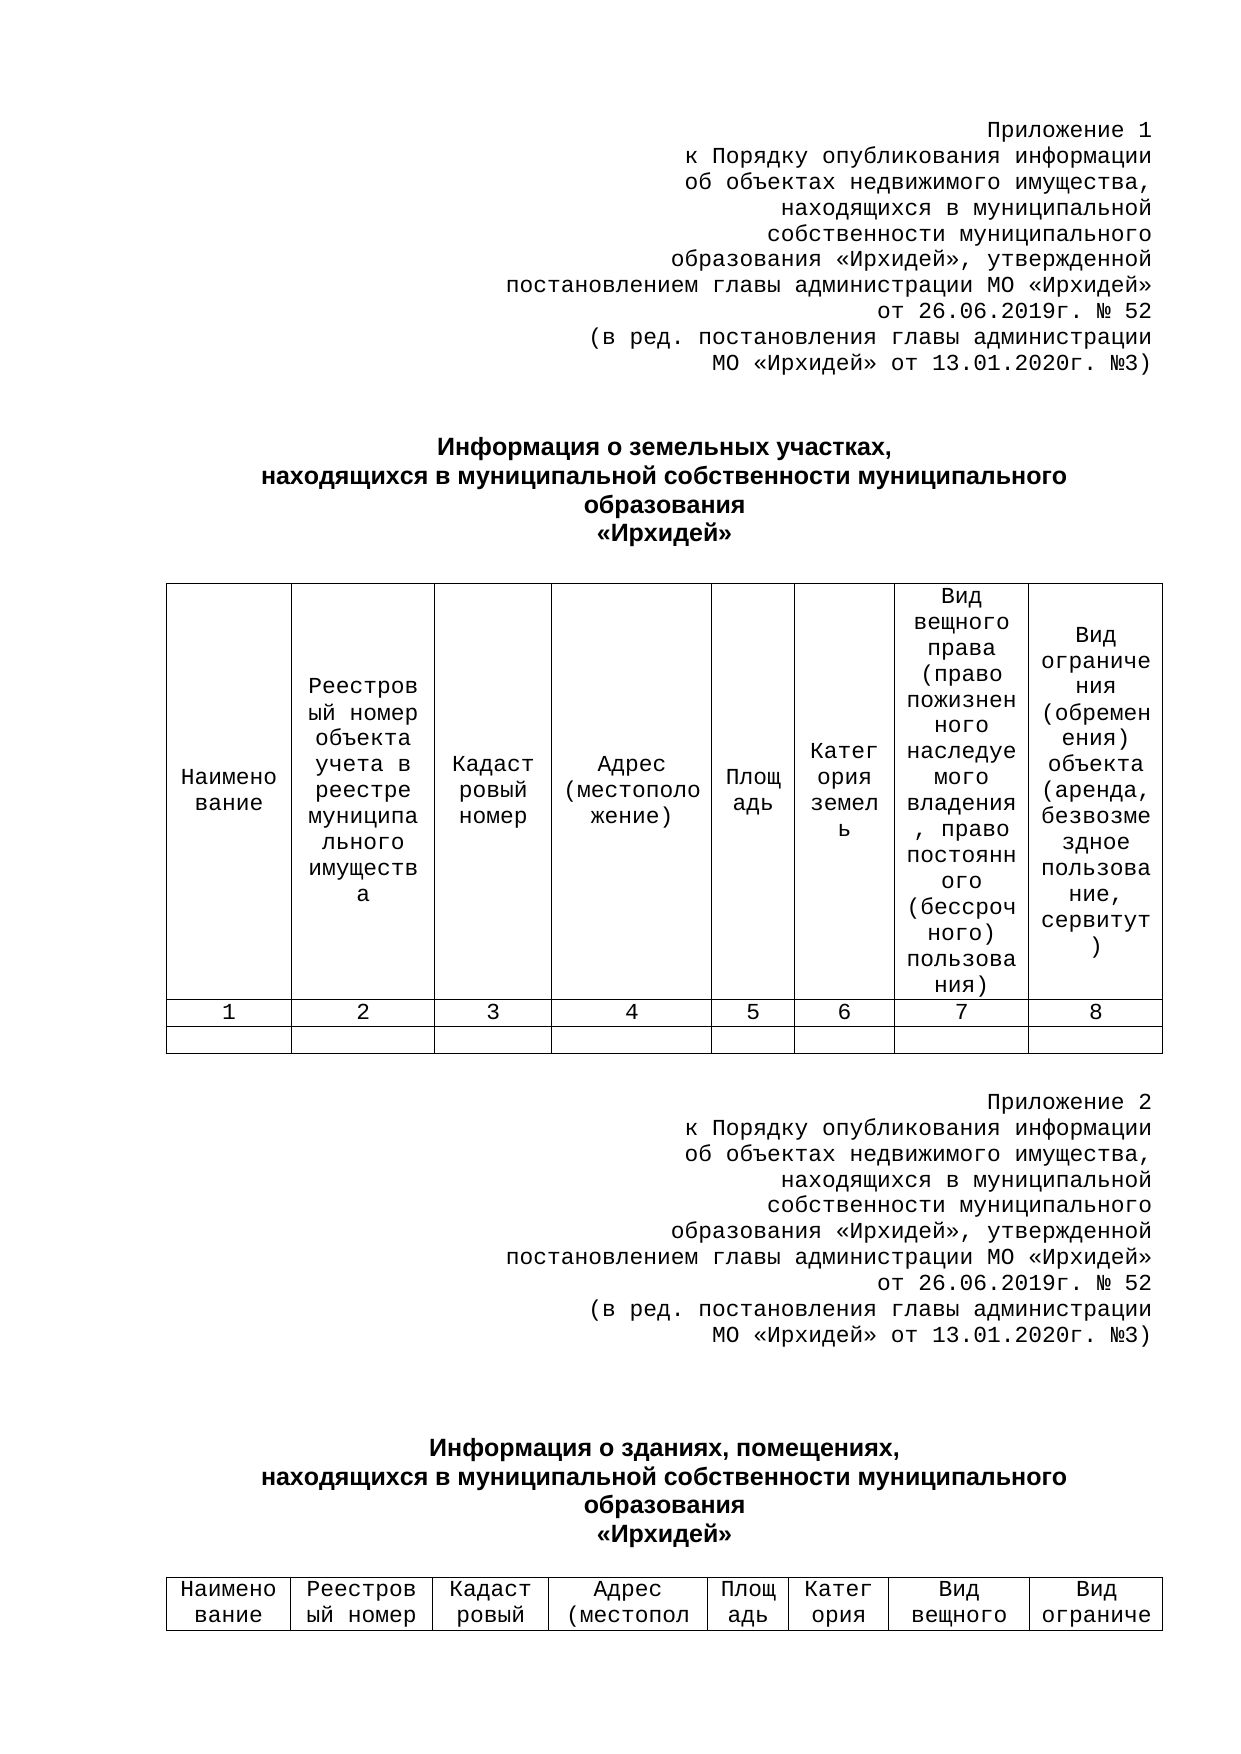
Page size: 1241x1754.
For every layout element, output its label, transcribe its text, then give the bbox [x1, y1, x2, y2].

table_header Категория земель [789, 1578, 888, 1629]
text к Порядку опубликования информации [177, 144, 1152, 170]
text об объектах недвижимого имущества, [177, 170, 1152, 196]
table_header Кадастровый номер [435, 584, 551, 999]
text к Порядку опубликования информации [177, 1116, 1152, 1142]
table_cell 4 [552, 1000, 711, 1026]
text от 26.06.2019г. № 52 [177, 300, 1152, 326]
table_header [549, 1578, 707, 1629]
table_header Адрес (местоположение) [552, 584, 711, 999]
text образования «Ирхидей», утвержденной [177, 248, 1152, 274]
text постановлением главы администрации МО «Ирхидей» [177, 274, 1152, 300]
table_header Категория земель [795, 584, 894, 999]
text собственности муниципального [177, 222, 1152, 248]
text образования «Ирхидей», утвержденной [177, 1220, 1152, 1246]
table_header Вид ограничения (обременения) объекта (аренда, безвозмездное пользование, сервитут) [1029, 584, 1162, 999]
text «Ирхидей» [177, 1519, 1152, 1548]
text находящихся в муниципальной [177, 196, 1152, 222]
table_cell 1 [167, 1000, 291, 1026]
text «Ирхидей» [177, 518, 1152, 547]
table_cell 3 [435, 1000, 551, 1026]
text находящихся в муниципальной собственности муниципального образования [177, 1462, 1152, 1519]
text об объектах недвижимого имущества, [177, 1142, 1152, 1168]
table_cell [1029, 1027, 1162, 1053]
table_header Площадь [708, 1578, 788, 1629]
table_cell 2 [292, 1000, 434, 1026]
text постановлением главы администрации МО «Ирхидей» [177, 1246, 1152, 1272]
text Приложение 1 [177, 118, 1152, 144]
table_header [1030, 1578, 1162, 1629]
text (в ред. постановления главы администрации [177, 326, 1152, 352]
table_header Вид вещного права (право пожизненного наследуемого владения, право постоянного (бессрочного) пользования) [895, 584, 1028, 999]
text Информация о зданиях, помещениях, [177, 1433, 1152, 1462]
table_cell [895, 1027, 1028, 1053]
text (в ред. постановления главы администрации [177, 1298, 1152, 1323]
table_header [291, 1578, 432, 1629]
table_cell [795, 1027, 894, 1053]
table_cell [292, 1027, 434, 1053]
table_cell 7 [895, 1000, 1028, 1026]
table_cell 8 [1029, 1000, 1162, 1026]
text Информация о земельных участках, [177, 432, 1152, 461]
table_header Кадастровый номер [433, 1578, 548, 1629]
table_cell 6 [795, 1000, 894, 1026]
text от 26.06.2019г. № 52 [177, 1272, 1152, 1298]
text МО «Ирхидей» от 13.01.2020г. №3) [177, 352, 1152, 377]
text находящихся в муниципальной [177, 1168, 1152, 1194]
text собственности муниципального [177, 1194, 1152, 1220]
table_cell [167, 1027, 291, 1053]
text МО «Ирхидей» от 13.01.2020г. №3) [177, 1323, 1152, 1349]
table_cell [435, 1027, 551, 1053]
table_cell [712, 1027, 794, 1053]
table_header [889, 1578, 1029, 1629]
table_header Наименование [167, 1578, 290, 1629]
table_cell [552, 1027, 711, 1053]
text Приложение 2 [177, 1090, 1152, 1116]
table_cell 5 [712, 1000, 794, 1026]
table_header Наименование [167, 584, 291, 999]
table_header Реестровый номер объекта учета в реестре муниципального имущества [292, 584, 434, 999]
text находящихся в муниципальной собственности муниципального образования [177, 461, 1152, 518]
table_header Площадь [712, 584, 794, 999]
